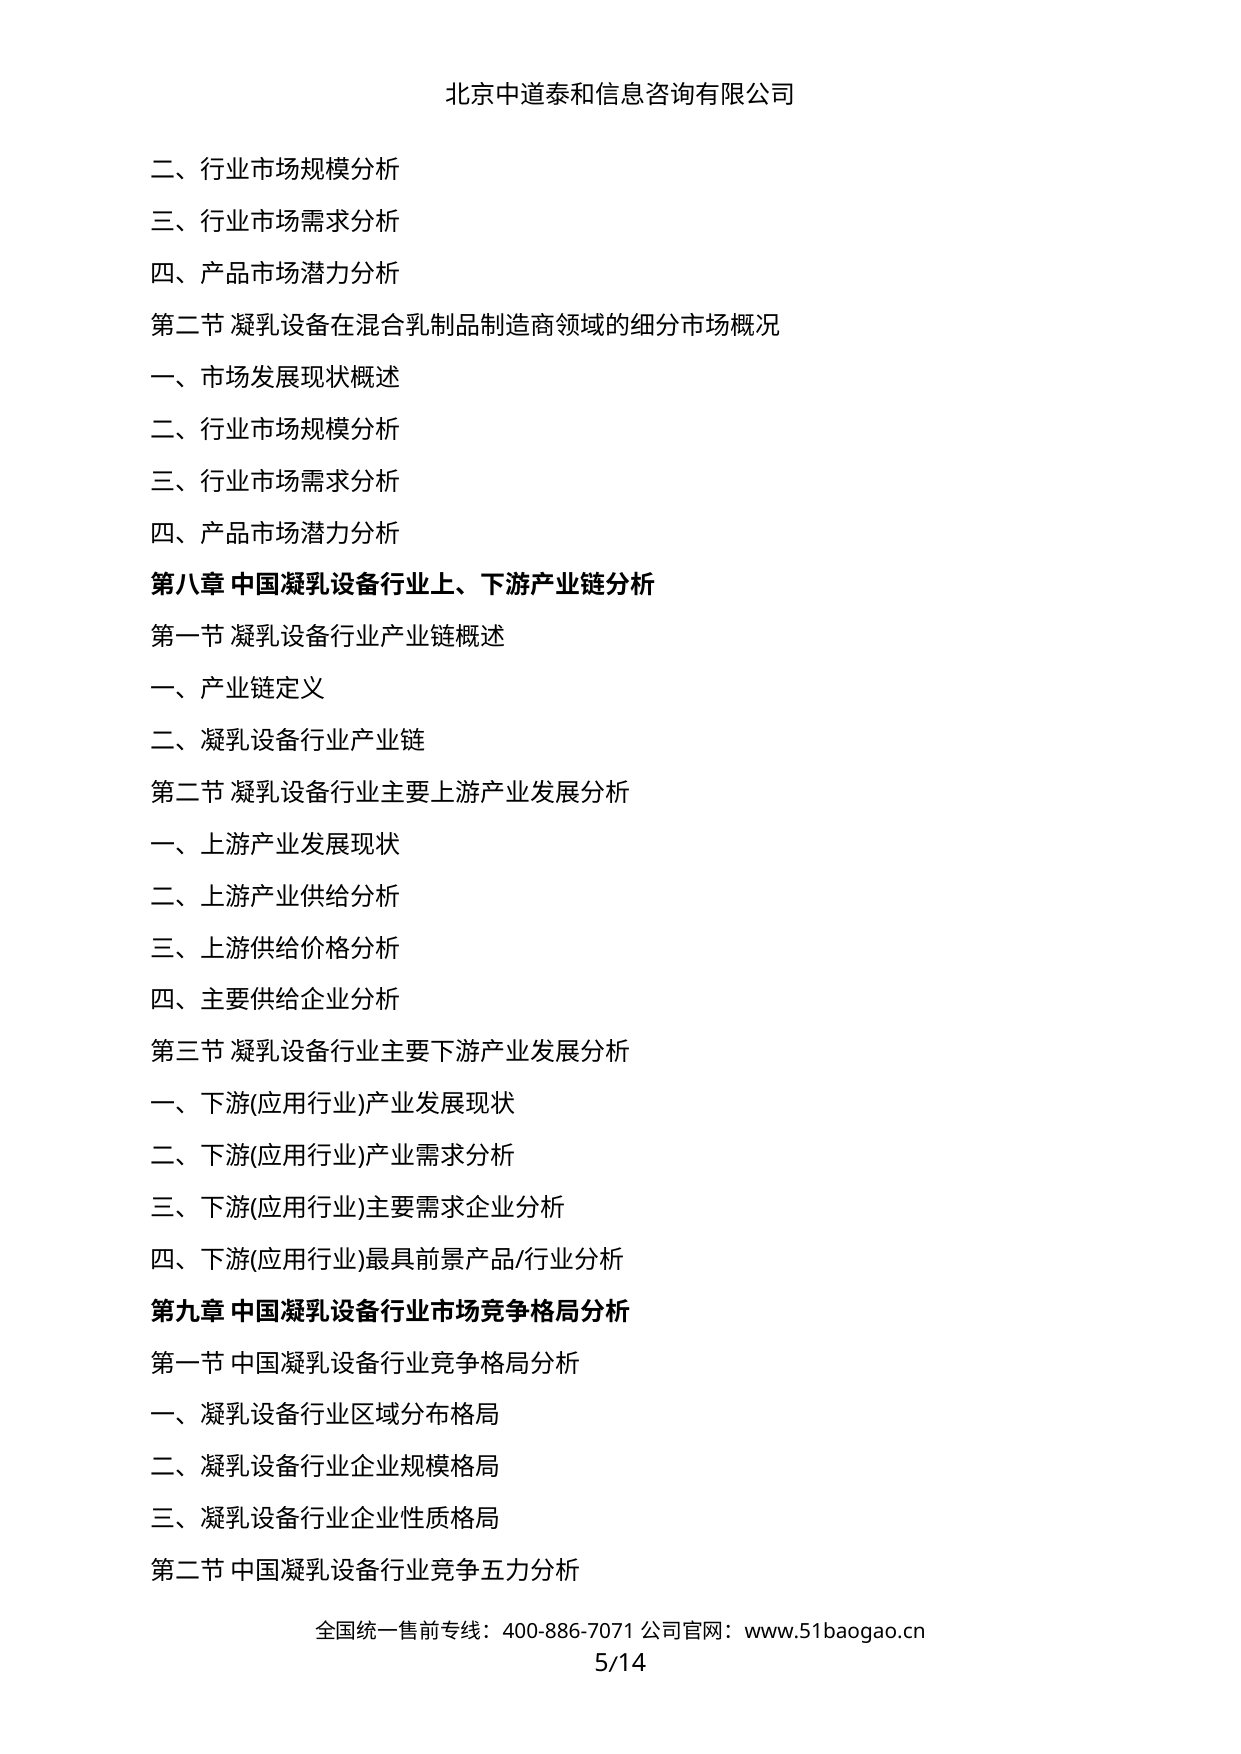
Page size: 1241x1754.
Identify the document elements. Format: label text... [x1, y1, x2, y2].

text 三、下游(应用行业)主要需求企业分析 [150, 1187, 1090, 1224]
text 第二节 凝乳设备行业主要上游产业发展分析 [150, 772, 1090, 809]
text 四、下游(应用行业)最具前景产品/行业分析 [150, 1239, 1090, 1276]
text 第二节 中国凝乳设备行业竞争五力分析 [150, 1551, 1090, 1587]
text 一、下游(应用行业)产业发展现状 [150, 1084, 1090, 1120]
text 二、下游(应用行业)产业需求分析 [150, 1136, 1090, 1172]
text 四、产品市场潜力分析 [150, 513, 1090, 549]
text 二、行业市场规模分析 [150, 409, 1090, 446]
text 第九章 中国凝乳设备行业市场竞争格局分析 [150, 1291, 1090, 1327]
text 三、上游供给价格分析 [150, 928, 1090, 964]
text 第二节 凝乳设备在混合乳制品制造商领域的细分市场概况 [150, 306, 1090, 342]
text 二、行业市场规模分析 [150, 150, 1090, 186]
text 一、上游产业发展现状 [150, 824, 1090, 861]
text 第八章 中国凝乳设备行业上、下游产业链分析 [150, 565, 1090, 601]
text 第三节 凝乳设备行业主要下游产业发展分析 [150, 1032, 1090, 1068]
text 第一节 凝乳设备行业产业链概述 [150, 617, 1090, 653]
text 三、行业市场需求分析 [150, 202, 1090, 238]
text 四、产品市场潜力分析 [150, 254, 1090, 290]
text 三、行业市场需求分析 [150, 461, 1090, 497]
text 二、凝乳设备行业产业链 [150, 721, 1090, 757]
text 三、凝乳设备行业企业性质格局 [150, 1499, 1090, 1535]
text 四、主要供给企业分析 [150, 980, 1090, 1016]
text 一、产业链定义 [150, 669, 1090, 705]
text 二、凝乳设备行业企业规模格局 [150, 1447, 1090, 1483]
text 一、市场发展现状概述 [150, 357, 1090, 394]
text 二、上游产业供给分析 [150, 876, 1090, 912]
text 一、凝乳设备行业区域分布格局 [150, 1395, 1090, 1431]
text 第一节 中国凝乳设备行业竞争格局分析 [150, 1343, 1090, 1379]
